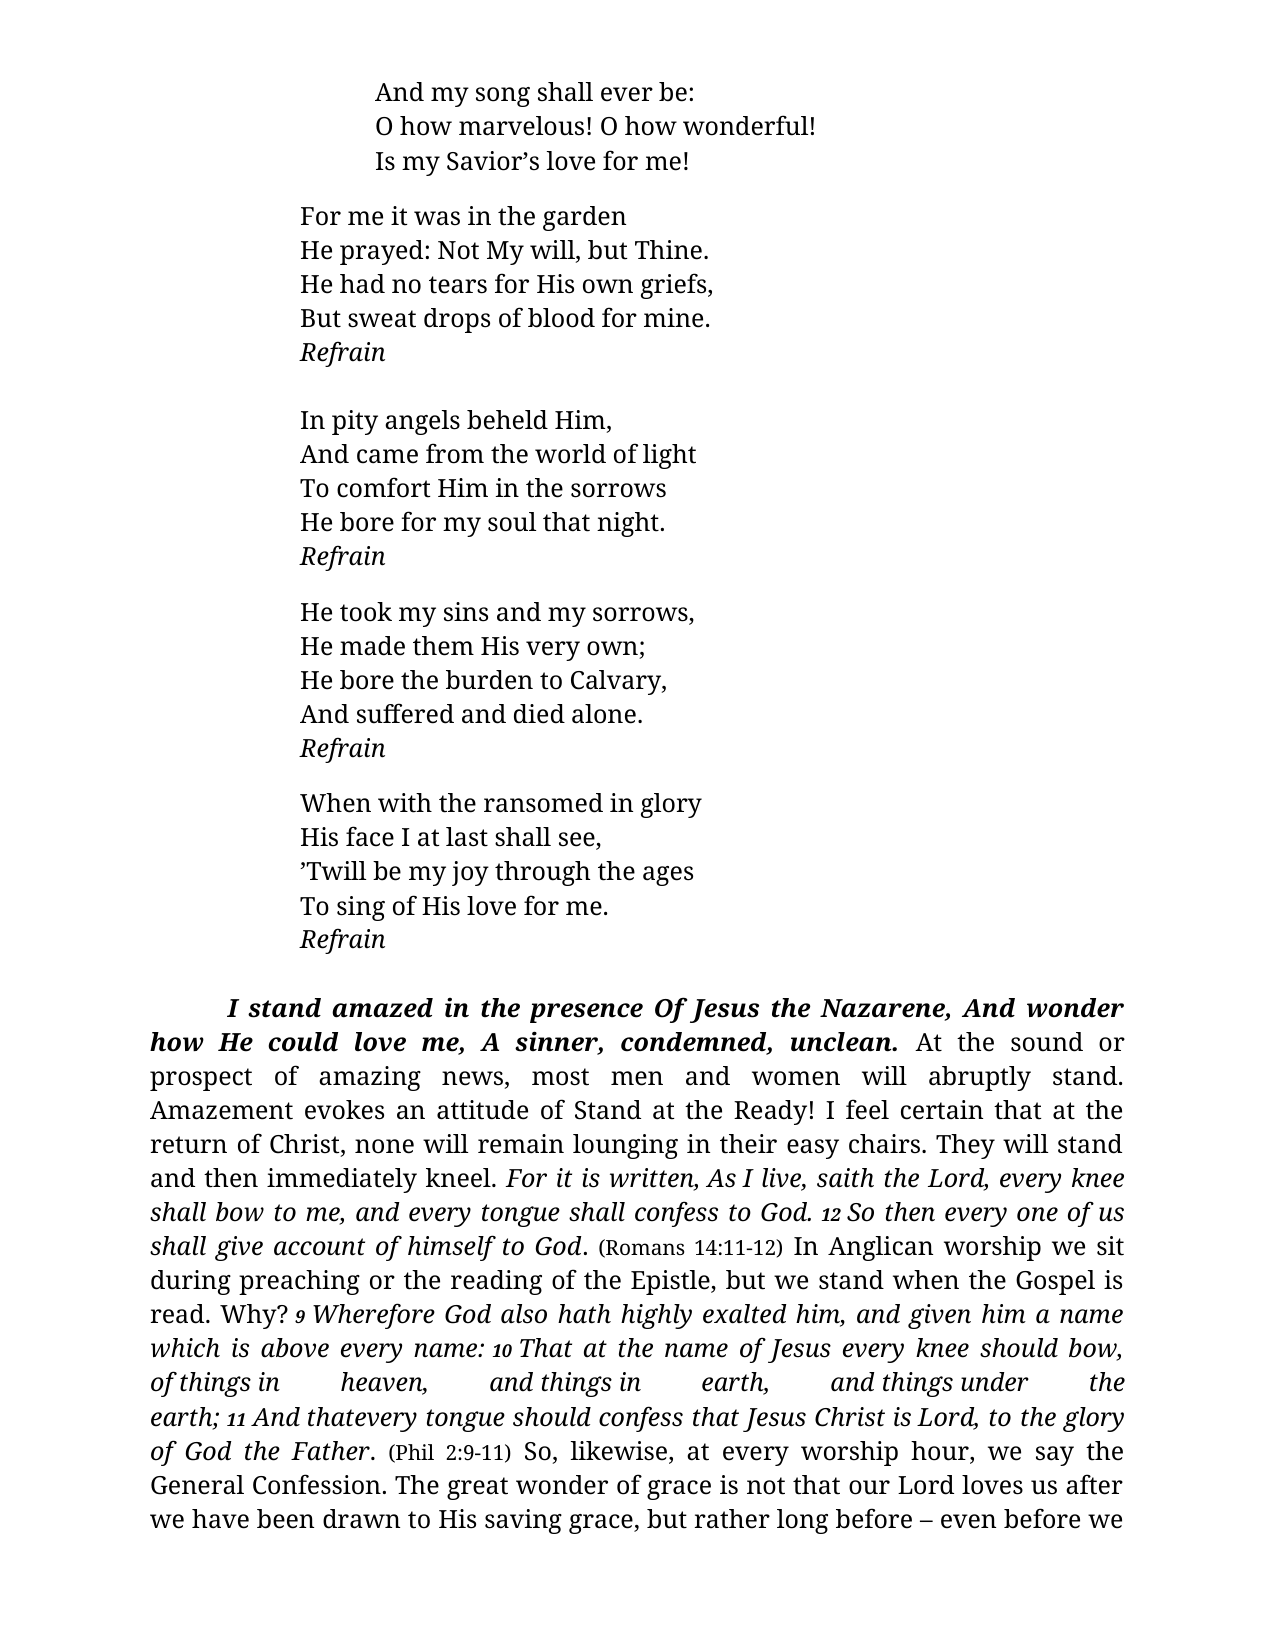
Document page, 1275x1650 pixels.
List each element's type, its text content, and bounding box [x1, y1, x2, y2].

text Refrain [300, 922, 1125, 956]
text ’Twill be my joy through the ages [300, 854, 1125, 888]
text To sing of His love for me. [300, 888, 1125, 922]
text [150, 990, 1125, 1535]
text He took my sins and my sorrows, [300, 594, 1125, 628]
text But sweat drops of blood for mine. [300, 301, 1125, 335]
text He made them His very own; [300, 628, 1125, 662]
text His face I at last shall see, [300, 820, 1125, 854]
text And came from the world of light [300, 437, 1125, 471]
text Refrain [300, 731, 1125, 765]
text And suffered and died alone. [300, 697, 1125, 731]
text Refrain [300, 539, 1125, 573]
text He bore the burden to Calvary, [300, 662, 1125, 697]
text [375, 109, 1125, 143]
text To comfort Him in the sorrows [300, 471, 1125, 505]
text Is my Savior’s love for me! [375, 143, 1125, 177]
text When with the ransomed in glory [300, 786, 1125, 820]
text He prayed: Not My will, but Thine. [300, 232, 1125, 267]
text He had no tears for His own griefs, [300, 267, 1125, 301]
text In pity angels beheld Him, [300, 403, 1125, 437]
text He bore for my soul that night. [300, 505, 1125, 539]
text And my song shall ever be: [375, 75, 1125, 109]
text Refrain [300, 335, 1125, 369]
text For me it was in the garden [300, 198, 1125, 232]
